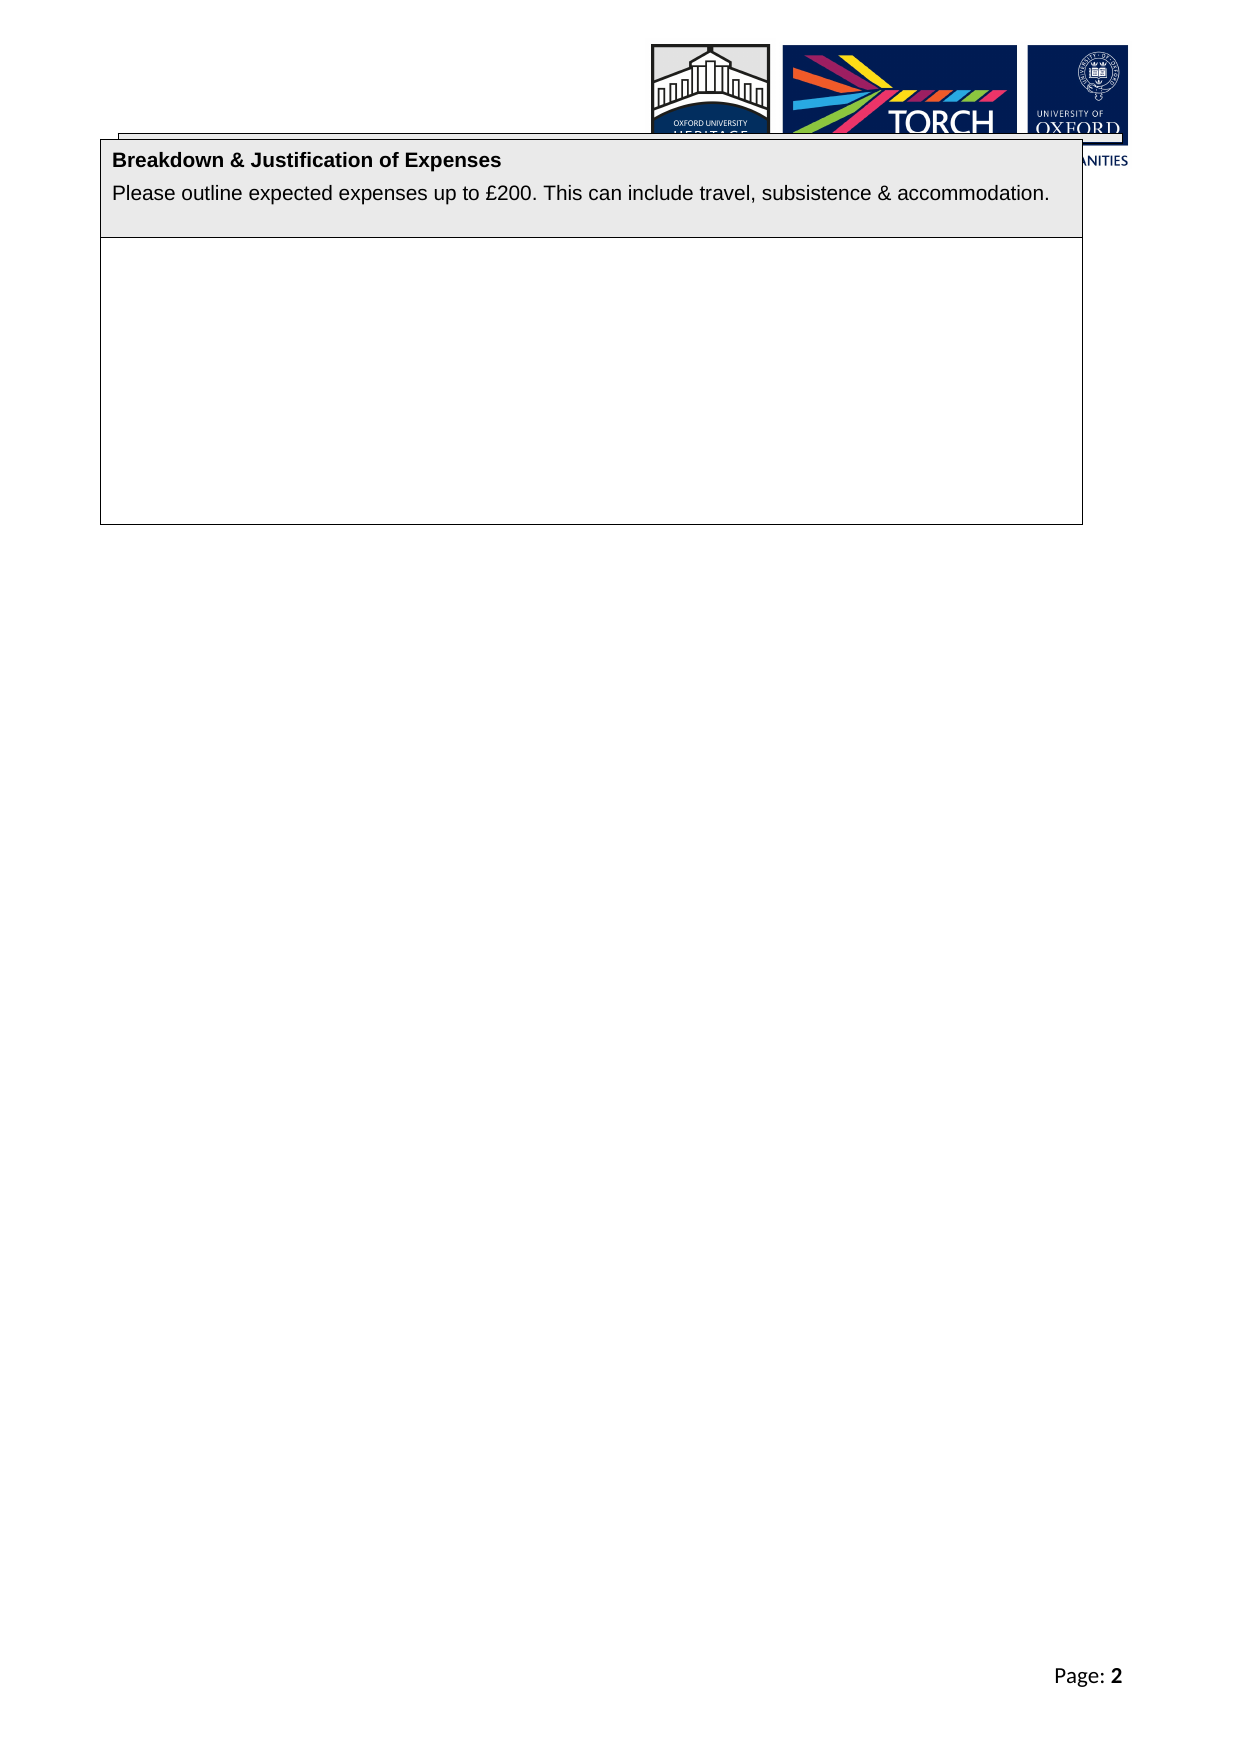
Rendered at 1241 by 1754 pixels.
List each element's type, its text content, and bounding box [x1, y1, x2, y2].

table_cell [101, 238, 1082, 523]
picture [645, 38, 776, 133]
picture [779, 41, 1132, 169]
table_header Breakdown & Justification of Expenses Please outline expected expenses up to £200. This can include travel, subsistence & accommodation. [101, 140, 1082, 237]
